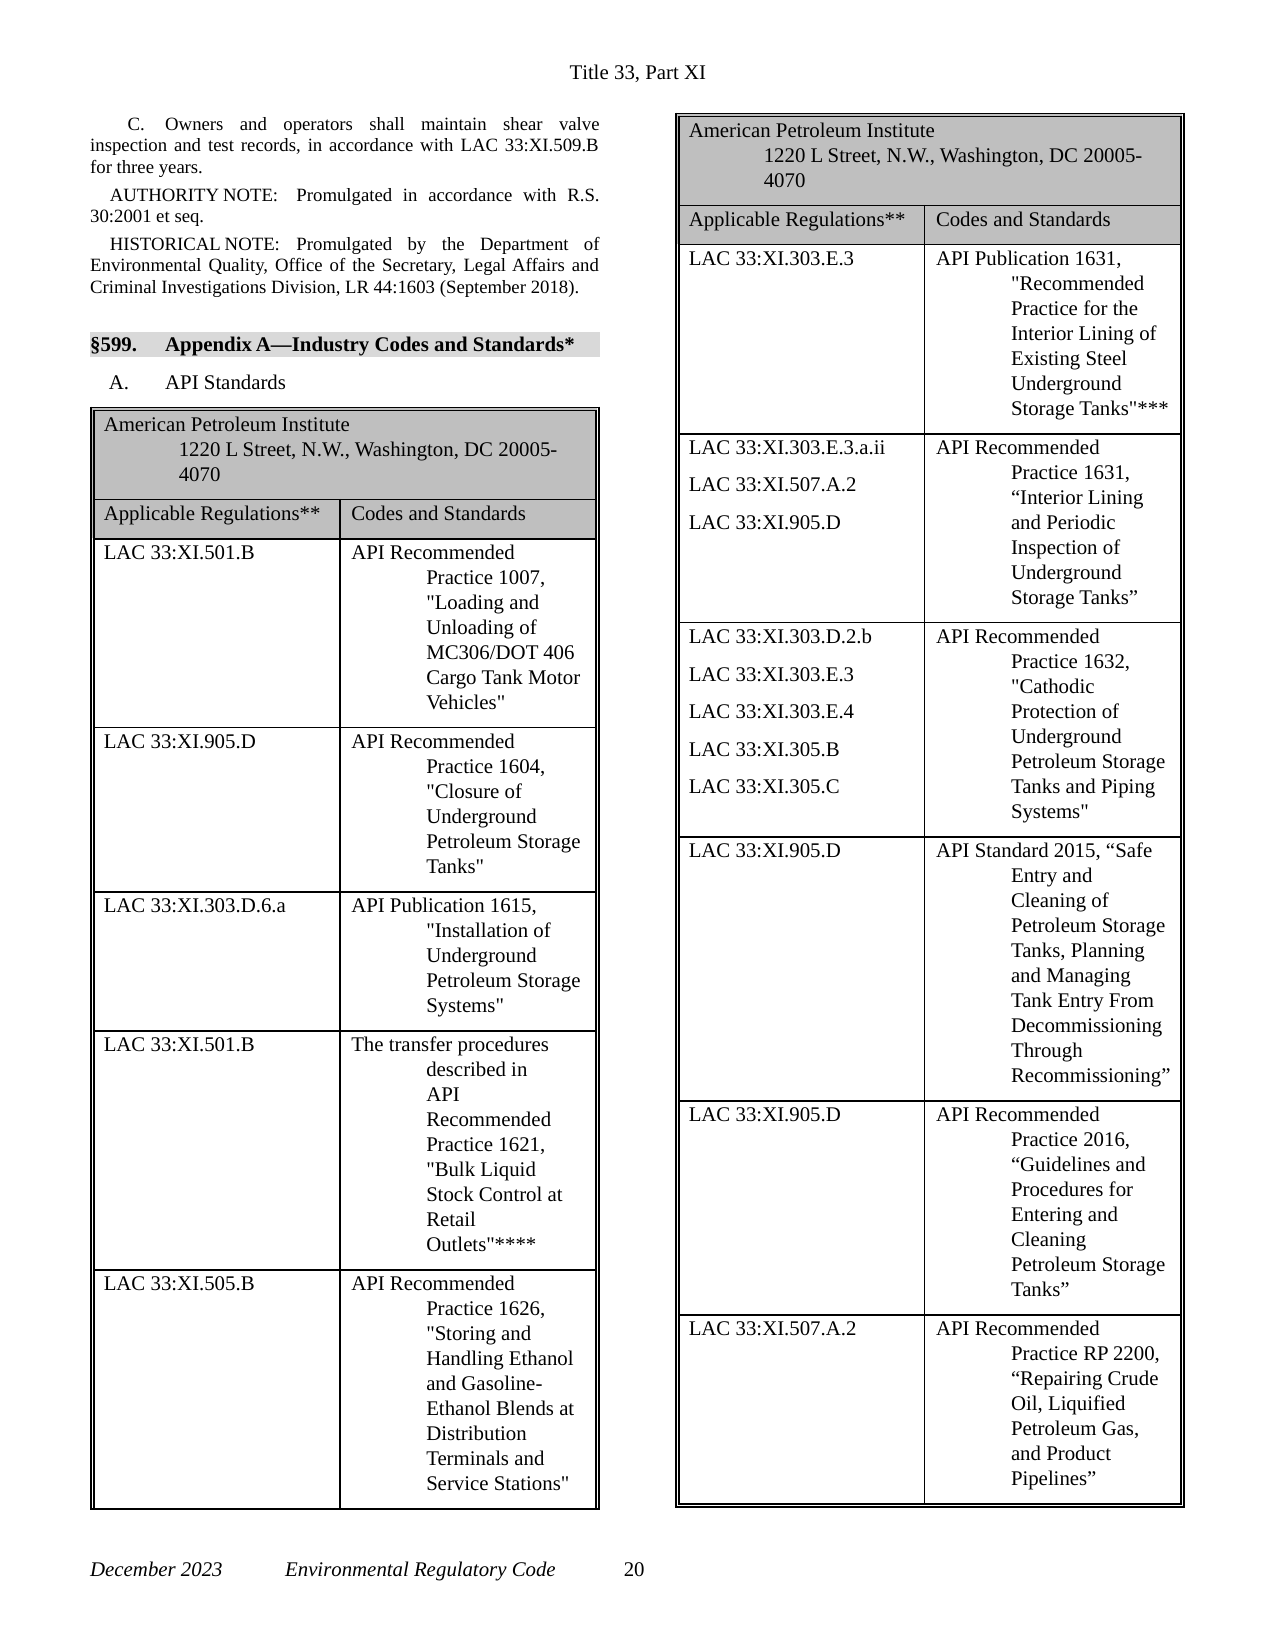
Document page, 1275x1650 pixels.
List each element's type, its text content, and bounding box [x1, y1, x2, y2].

table_cell LAC 33:XI.507.A.2 [680, 1316, 924, 1503]
table_cell API Recommended Practice 1007, "Loading and Unloading of MC306/DOT 406 Cargo Tank Motor Vehicles" [341, 540, 595, 727]
table_header American Petroleum Institute 1220 L Street, N.W., Washington, DC 20005-4070 [680, 117, 1180, 205]
table_cell LAC 33:XI.905.D [680, 838, 924, 1100]
table_cell Applicable Regulations** [95, 500, 339, 538]
table_cell Codes and Standards [925, 206, 1180, 244]
table_cell LAC 33:XI.303.D.2.b LAC 33:XI.303.E.3 LAC 33:XI.303.E.4 LAC 33:XI.305.B LAC 33:XI.305.C [680, 623, 924, 836]
table_cell API Publication 1615, "Installation of Underground Petroleum Storage Systems" [341, 893, 595, 1030]
table_cell The transfer procedures described in API Recommended Practice 1621, "Bulk Liquid Stock Control at Retail Outlets"**** [341, 1032, 595, 1269]
table_cell API Recommended Practice RP 2200, “Repairing Crude Oil, Liquified Petroleum Gas, and Product Pipelines” [925, 1316, 1180, 1503]
text A. API Standards [90, 369, 600, 394]
table_cell API Recommended Practice 1631, “Interior Lining and Periodic Inspection of Underground Storage Tanks” [925, 435, 1180, 622]
text §599. Appendix A—Industry Codes and Standards* [90, 332, 600, 357]
table_cell LAC 33:XI.501.B [95, 1032, 339, 1269]
table_cell LAC 33:XI.905.D [95, 728, 339, 891]
text C. Owners and operators shall maintain shear valve inspection and test records, in accordance with LAC 33:XI.509.B for three years. [90, 112, 600, 177]
table_cell Applicable Regulations** [680, 206, 924, 244]
table_cell LAC 33:XI.303.E.3 [680, 245, 924, 433]
table_cell Codes and Standards [341, 500, 595, 538]
table_cell API Recommended Practice 1626, "Storing and Handling Ethanol and Gasoline-Ethanol Blends at Distribution Terminals and Service Stations" [341, 1271, 595, 1508]
table_cell API Recommended Practice 2016, “Guidelines and Procedures for Entering and Cleaning Petroleum Storage Tanks” [925, 1102, 1180, 1314]
table_cell API Recommended Practice 1604, "Closure of Underground Petroleum Storage Tanks" [341, 728, 595, 891]
table_cell LAC 33:XI.303.E.3.a.ii LAC 33:XI.507.A.2 LAC 33:XI.905.D [680, 435, 924, 622]
table_cell API Standard 2015, “Safe Entry and Cleaning of Petroleum Storage Tanks, Planning and Managing Tank Entry From Decommissioning Through Recommissioning” [925, 838, 1180, 1100]
text AUTHORITY NOTE: Promulgated in accordance with R.S. 30:2001 et seq. [90, 183, 600, 227]
table_cell API Publication 1631, "Recommended Practice for the Interior Lining of Existing Steel Underground Storage Tanks"*** [925, 245, 1180, 433]
table_cell LAC 33:XI.303.D.6.a [95, 893, 339, 1030]
table_header American Petroleum Institute 1220 L Street, N.W., Washington, DC 20005-4070 [95, 411, 595, 499]
table_cell API Recommended Practice 1632, "Cathodic Protection of Underground Petroleum Storage Tanks and Piping Systems" [925, 623, 1180, 836]
table_cell LAC 33:XI.505.B [95, 1271, 339, 1508]
table_cell LAC 33:XI.905.D [680, 1102, 924, 1314]
text HISTORICAL NOTE: Promulgated by the Department of Environmental Quality, Office of the Secretary, Legal Affairs and Criminal Investigations Division, LR 44:1603 (September 2018). [90, 233, 600, 297]
table_cell LAC 33:XI.501.B [95, 540, 339, 727]
